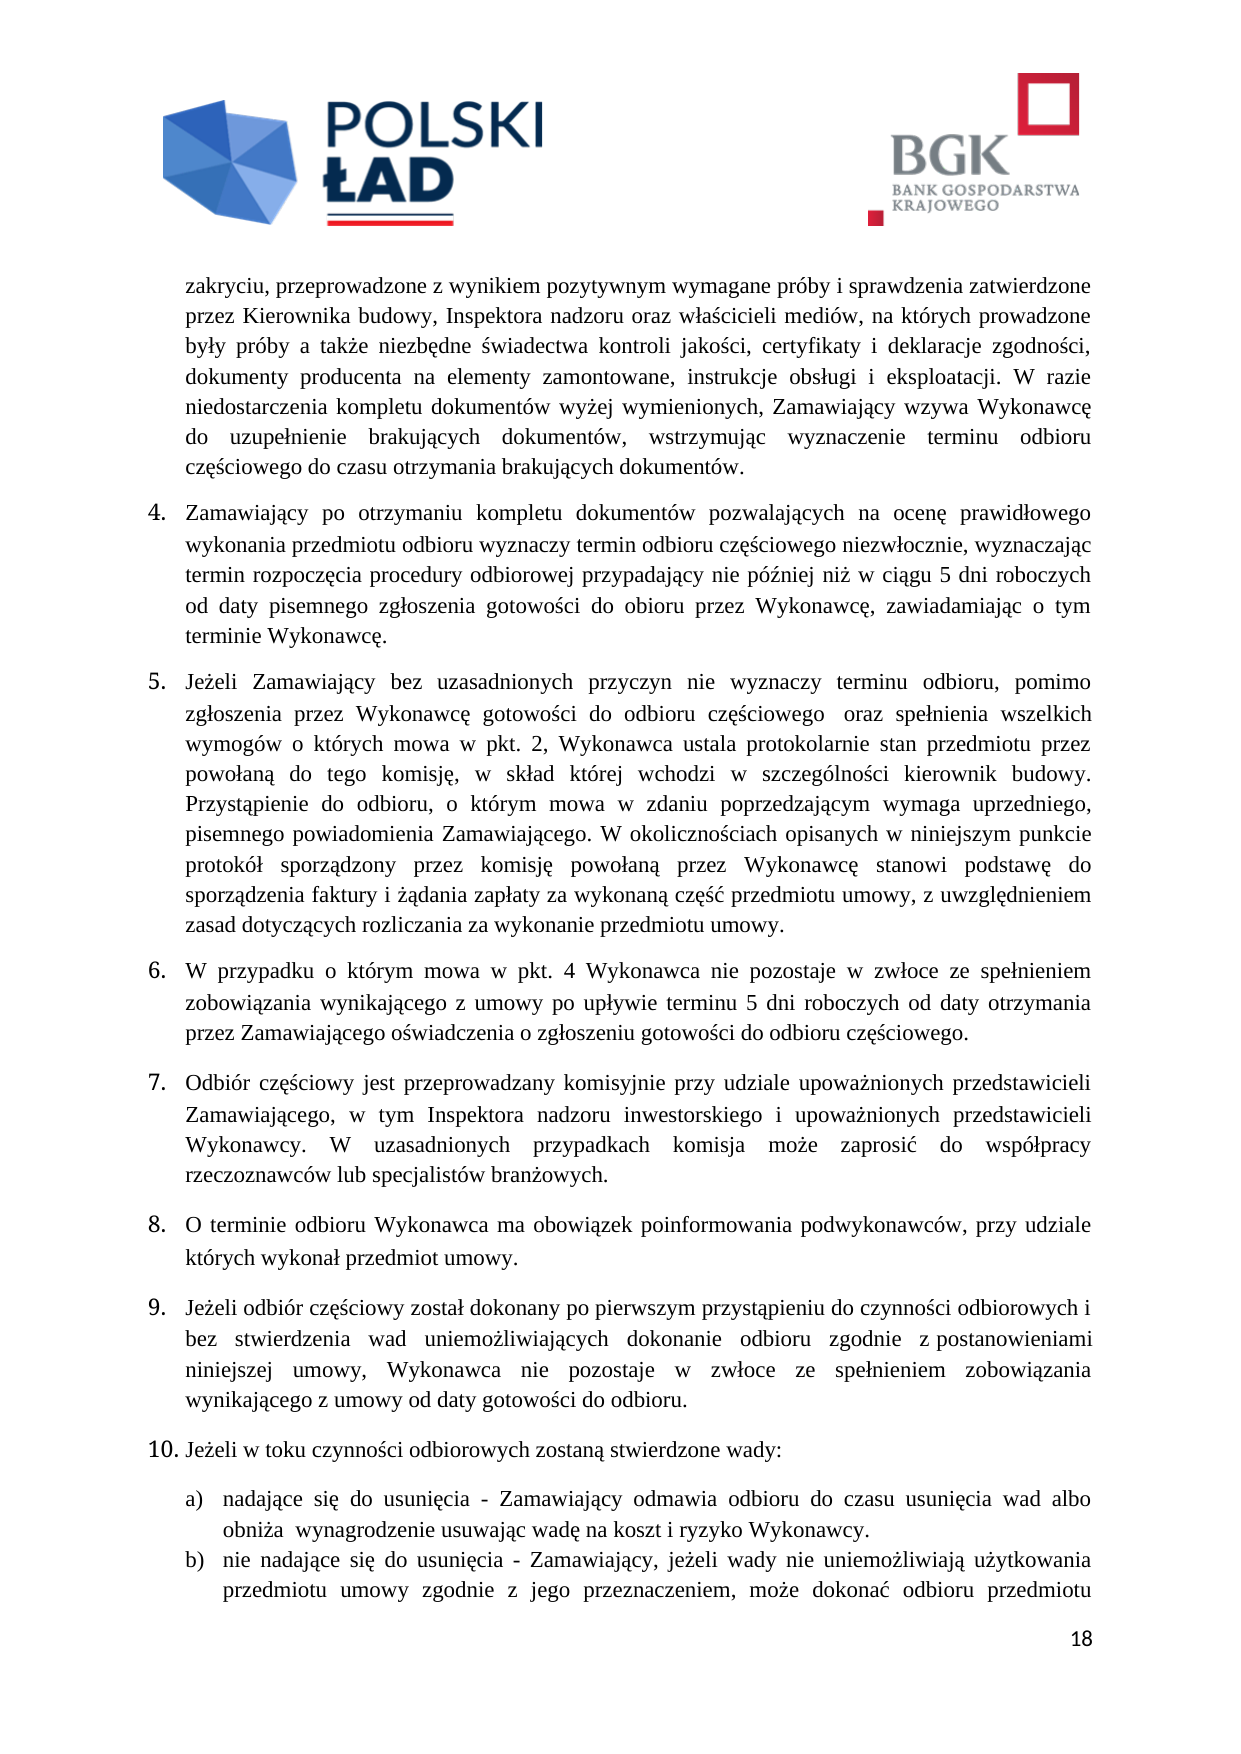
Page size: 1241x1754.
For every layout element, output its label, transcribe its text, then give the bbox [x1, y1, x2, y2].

list Jeżeli w toku czynności odbiorowych zostaną stwierdzone wady: [148, 1433, 1093, 1464]
list W przypadku o którym mowa w pkt. 4 Wykonawca nie pozostaje w zwłoce ze spełnieniem zobowiązania wynikającego z umowy po upływie terminu 5 dni roboczych od daty otrzymania przez Zamawiającego oświadczenia o zgłoszeniu gotowości do odbioru częściowego. [148, 954, 1093, 1046]
list O terminie odbioru Wykonawca ma obowiązek poinformowania podwykonawców, przy udziale których wykonał przedmiot umowy. [148, 1208, 1093, 1270]
list Zamawiający po otrzymaniu kompletu dokumentów pozwalających na ocenę prawidłowego wykonania przedmiotu odbioru wyznaczy termin odbioru częściowego niezwłocznie, wyznaczając termin rozpoczęcia procedury odbiorowej przypadający nie później niż w ciągu 5 dni roboczych od daty pisemnego zgłoszenia gotowości do obioru przez Wykonawcę, zawiadamiając o tym terminie Wykonawcę. [148, 496, 1093, 648]
picture [163, 100, 543, 226]
list Jeżeli Zamawiający bez uzasadnionych przyczyn nie wyznaczy terminu odbioru, pomimo zgłoszenia przez Wykonawcę gotowości do odbioru częściowego oraz spełnienia wszelkich wymogów o których mowa w pkt. 2, Wykonawca ustala protokolarnie stan przedmiotu przez powołaną do tego komisję, w skład której wchodzi w szczególności kierownik budowy. Przystąpienie do odbioru, o którym mowa w zdaniu poprzedzającym wymaga uprzedniego, pisemnego powiadomienia Zamawiającego. W okolicznościach opisanych w niniejszym punkcie protokół sporządzony przez komisję powołaną przez Wykonawcę stanowi podstawę do sporządzenia faktury i żądania zapłaty za wykonaną część przedmiotu umowy, z uwzględnieniem zasad dotyczących rozliczania za wykonanie przedmiotu umowy. [148, 664, 1093, 937]
list Jeżeli odbiór częściowy został dokonany po pierwszym przystąpieniu do czynności odbiorowych i bez stwierdzenia wad uniemożliwiających dokonanie odbioru zgodnie z postanowieniami niniejszej umowy, Wykonawca nie pozostaje w zwłoce ze spełnieniem zobowiązania wynikającego z umowy od daty gotowości do odbioru. [148, 1290, 1093, 1412]
list Odbiór częściowy jest przeprowadzany komisyjnie przy udziale upoważnionych przedstawicieli Zamawiającego, w tym Inspektora nadzoru inwestorskiego i upoważnionych przedstawicieli Wykonawcy. W uzasadnionych przypadkach komisja może zaprosić do współpracy rzeczoznawców lub specjalistów branżowych. [148, 1066, 1093, 1188]
list nadające się do usunięcia - Zamawiający odmawia odbioru do czasu usunięcia wad albo obniża wynagrodzenie usuwając wadę na koszt i ryzyko Wykonawcy. [185, 1485, 1093, 1542]
picture [868, 73, 1080, 226]
